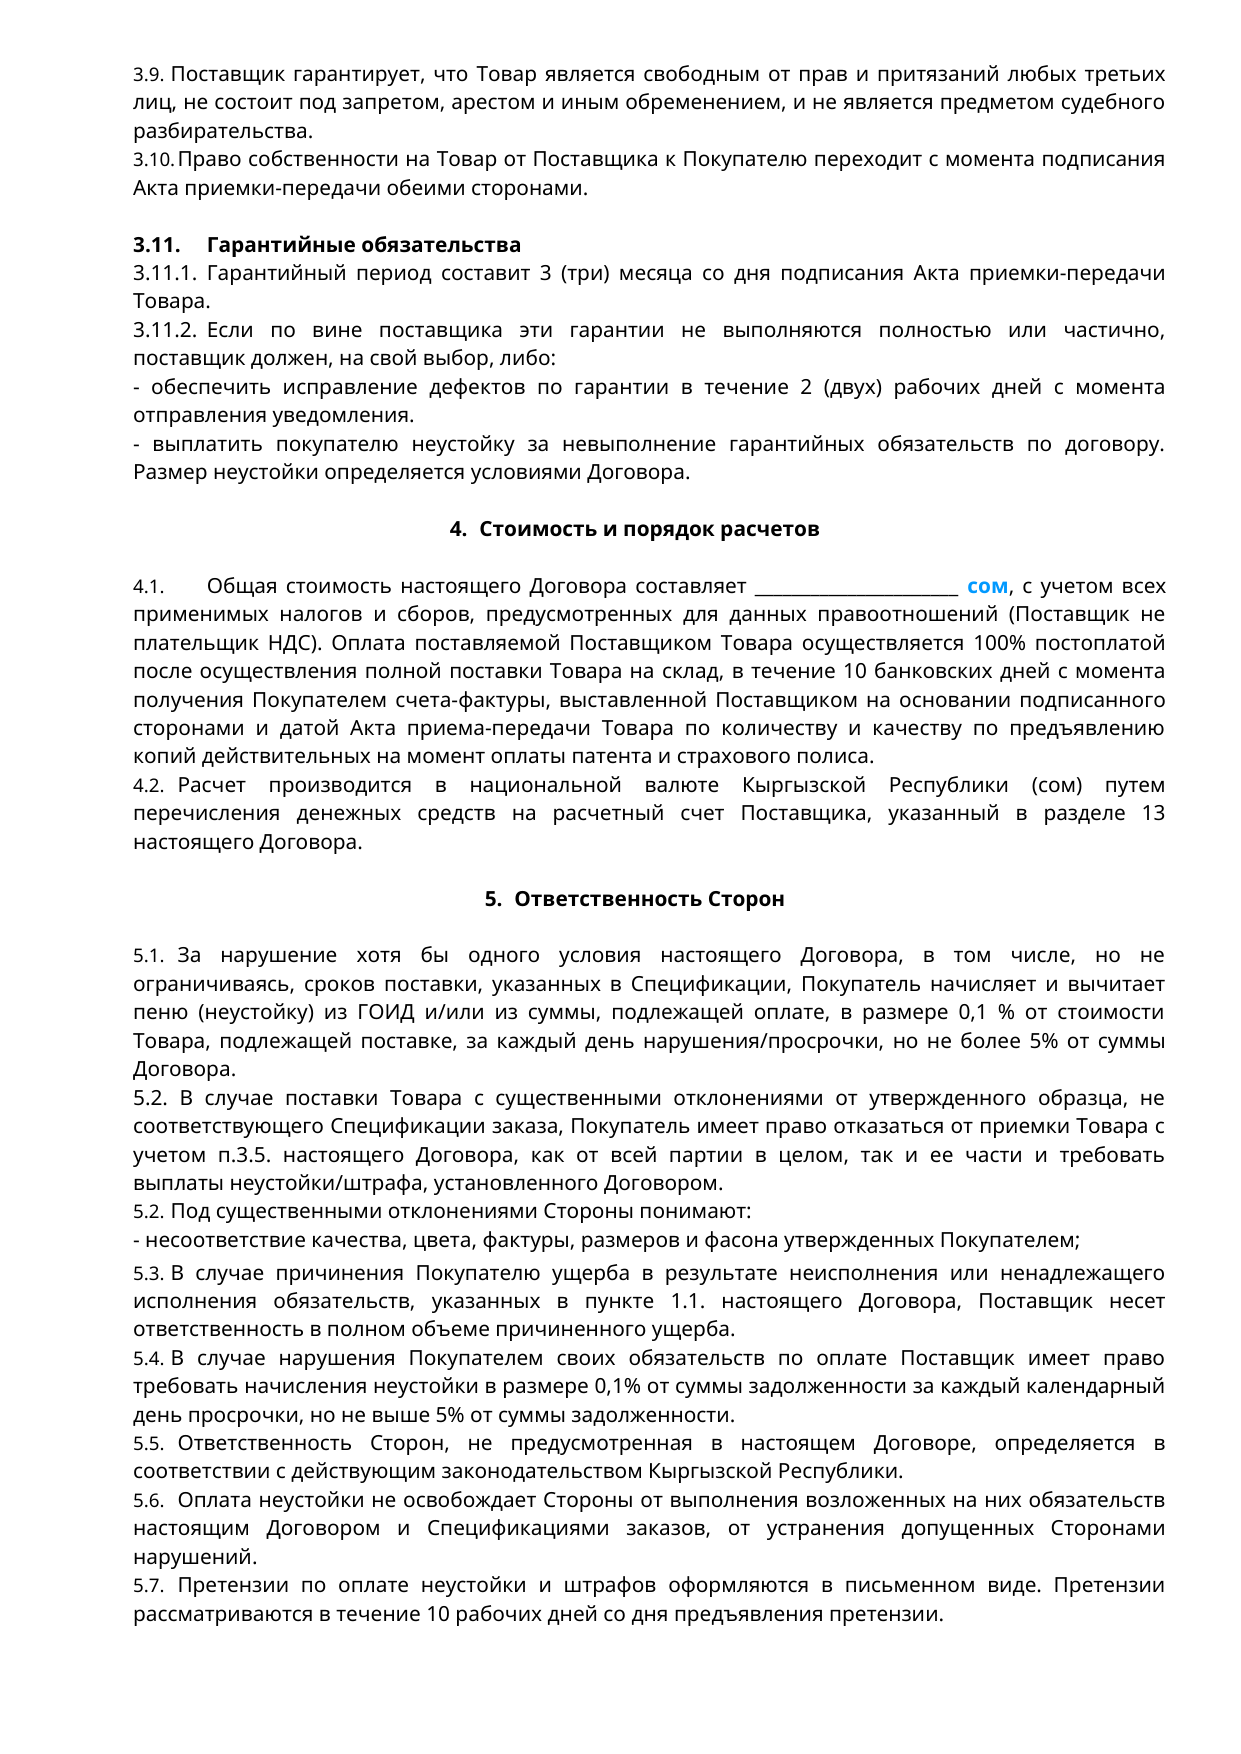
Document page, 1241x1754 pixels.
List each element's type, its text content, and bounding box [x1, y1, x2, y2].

text 5.2. В случае поставки Товара с существенными отклонениями от утвержденного образца, не соответствующего Спецификации заказа, Покупатель имеет право отказаться от приемки Товара с учетом п.3.5. настоящего Договора, как от всей партии в целом, так и ее части и требовать выплаты неустойки/штрафа, установленного Договором. [133, 1083, 1167, 1197]
list Под существенными отклонениями Стороны понимают: [133, 1197, 1167, 1225]
list Общая стоимость настоящего Договора составляет ______________________ сом, с учетом всех применимых налогов и сборов, предусмотренных для данных правоотношений (Поставщик не плательщик НДС). Оплата поставляемой Поставщиком Товара осуществляется 100% постоплатой после осуществления полной поставки Товара на склад, в течение 10 банковских дней с момента получения Покупателем счета-фактуры, выставленной Поставщиком на основании подписанного сторонами и датой Акта приема-передачи Товара по количеству и качеству по предъявлению копий действительных на момент оплаты патента и страхового полиса. [133, 571, 1167, 770]
list - обеспечить исправление дефектов по гарантии в течение 2 (двух) рабочих дней с момента отправления уведомления. [133, 372, 1167, 429]
list В случае нарушения Покупателем своих обязательств по оплате Поставщик имеет право требовать начисления неустойки в размере 0,1% от суммы задолженности за каждый календарный день просрочки, но не выше 5% от суммы задолженности. [133, 1343, 1167, 1428]
list Оплата неустойки не освобождает Стороны от выполнения возложенных на них обязательств настоящим Договором и Спецификациями заказов, от устранения допущенных Сторонами нарушений. [133, 1485, 1167, 1570]
list Претензии по оплате неустойки и штрафов оформляются в письменном виде. Претензии рассматриваются в течение 10 рабочих дней со дня предъявления претензии. [133, 1570, 1167, 1627]
list - выплатить покупателю неустойку за невыполнение гарантийных обязательств по договору. Размер неустойки определяется условиями Договора. [133, 429, 1167, 486]
list За нарушение хотя бы одного условия настоящего Договора, в том числе, но не ограничиваясь, сроков поставки, указанных в Спецификации, Покупатель начисляет и вычитает пеню (неустойку) из ГОИД и/или из суммы, подлежащей оплате, в размере 0,1 % от стоимости Товара, подлежащей поставке, за каждый день нарушения/просрочки, но не более 5% от суммы Договора. [133, 941, 1167, 1083]
text - несоответствие качества, цвета, фактуры, размеров и фасона утвержденных Покупателем; [133, 1225, 1167, 1253]
list 3.11. Гарантийные обязательства [133, 230, 1167, 258]
list Право собственности на Товар от Поставщика к Покупателю переходит с момента подписания Акта приемки-передачи обеими сторонами. [133, 144, 1167, 201]
list Ответственность Сторон [103, 884, 1167, 912]
list Стоимость и порядок расчетов [103, 514, 1167, 542]
list 3.11.1. Гарантийный период составит 3 (три) месяца со дня подписания Акта приемки-передачи Товара. [133, 258, 1167, 315]
list Расчет производится в национальной валюте Кыргызской Республики (сом) путем перечисления денежных средств на расчетный счет Поставщика, указанный в разделе 13 настоящего Договора. [133, 770, 1167, 855]
list 3.11.2. Если по вине поставщика эти гарантии не выполняются полностью или частично, поставщик должен, на свой выбор, либо: [133, 315, 1167, 372]
list Ответственность Сторон, не предусмотренная в настоящем Договоре, определяется в соответствии с действующим законодательством Кыргызской Республики. [133, 1428, 1167, 1485]
list Поставщик гарантирует, что Товар является свободным от прав и притязаний любых третьих лиц, не состоит под запретом, арестом и иным обременением, и не является предметом судебного разбирательства. [133, 59, 1167, 144]
list В случае причинения Покупателю ущерба в результате неисполнения или ненадлежащего исполнения обязательств, указанных в пункте 1.1. настоящего Договора, Поставщик несет ответственность в полном объеме причиненного ущерба. [133, 1258, 1167, 1343]
